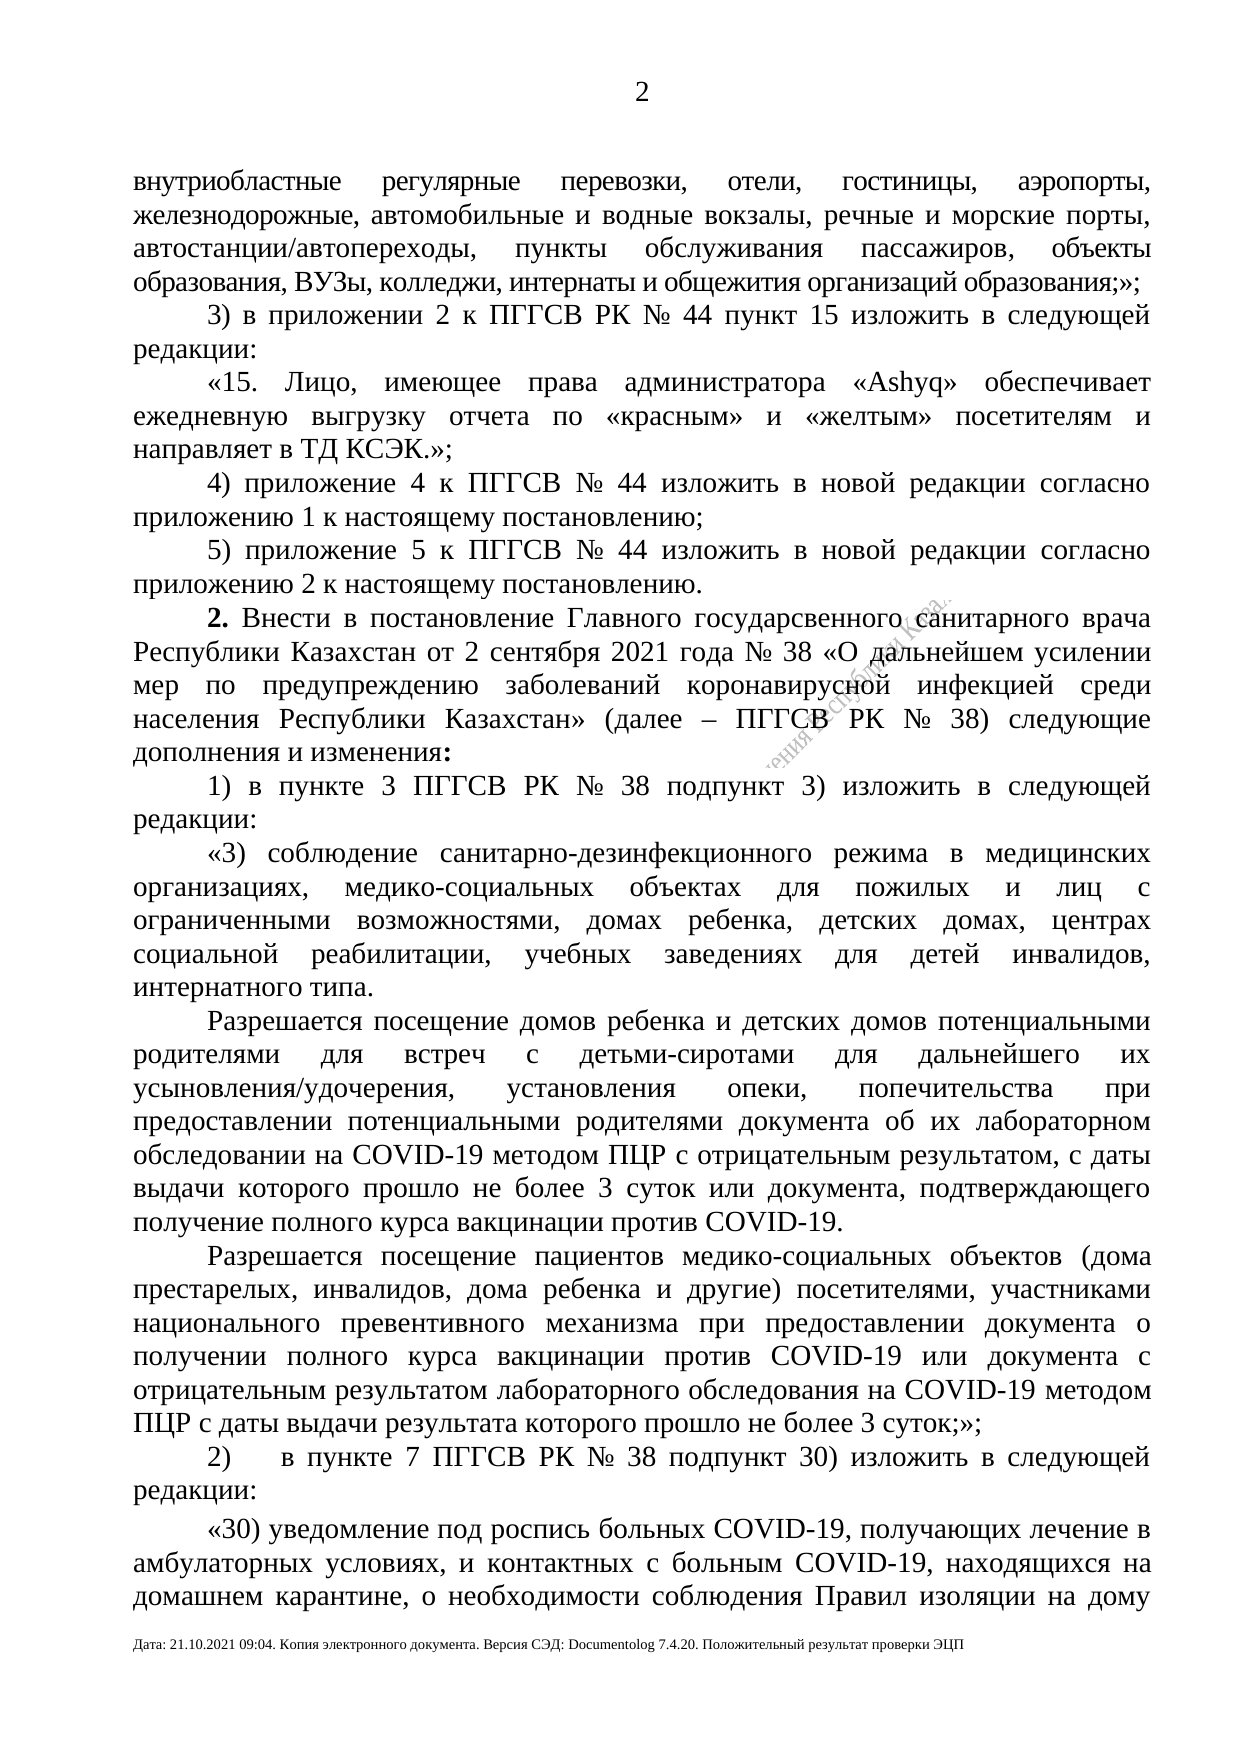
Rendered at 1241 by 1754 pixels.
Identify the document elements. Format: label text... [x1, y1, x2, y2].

text 5) приложение 5 к ПГГСВ № 44 изложить в новой редакции согласно приложению 2 к настоящему постановлению. [133, 532, 1152, 599]
list в пункте 7 ПГГСВ РК № 38 подпункт 30) изложить в следующей редакции: [133, 1439, 1152, 1510]
text 2. Внести в постановление Главного государсвенного санитарного врача Республики Казахстан от 2 сентября 2021 года № 38 «О дальнейшем усилении мер по предупреждению заболеваний коронавирусной инфекцией среди населения Республики Казахстан» (далее – ПГГСВ РК № 38) следующие дополнения и изменения: [133, 600, 1152, 768]
text Разрешается посещение пациентов медико-социальных объектов (дома престарелых, инвалидов, дома ребенка и другие) посетителями, участниками национального превентивного механизма при предоставлении документа о получении полного курса вакцинации против COVID-19 или документа с отрицательным результатом лабораторного обследования на COVID-19 методом ПЦР с даты выдачи результата которого прошло не более 3 суток;»; [133, 1238, 1152, 1439]
text «15. Лицо, имеющее права администратора «Ashyq» обеспечивает ежедневную выгрузку отчета по «красным» и «желтым» посетителям и направляет в ТД КСЭК.»; [133, 364, 1152, 465]
text 3) в приложении 2 к ПГГСВ РК № 44 пункт 15 изложить в следующей редакции: [133, 297, 1152, 364]
text «3) соблюдение санитарно-дезинфекционного режима в медицинских организациях, медико-социальных объектах для пожилых и лиц с ограниченными возможностями, домах ребенка, детских домах, центрах социальной реабилитации, учебных заведениях для детей инвалидов, интернатного типа. [133, 835, 1152, 1003]
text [133, 1511, 1152, 1612]
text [133, 163, 1152, 297]
text 1) в пункте 3 ПГГСВ РК № 38 подпункт 3) изложить в следующей редакции: [133, 768, 1152, 835]
text Разрешается посещение домов ребенка и детских домов потенциальными родителями для встреч с детьми-сиротами для дальнейшего их усыновления/удочерения, установления опеки, попечительства при предоставлении потенциальными родителями документа об их лабораторном обследовании на COVID-19 методом ПЦР с отрицательным результатом, с даты выдачи которого прошло не более 3 суток или документа, подтверждающего получение полного курса вакцинации против COVID-19. [133, 1003, 1152, 1238]
text 4) приложение 4 к ПГГСВ № 44 изложить в новой редакции согласно приложению 1 к настоящему постановлению; [133, 465, 1152, 532]
